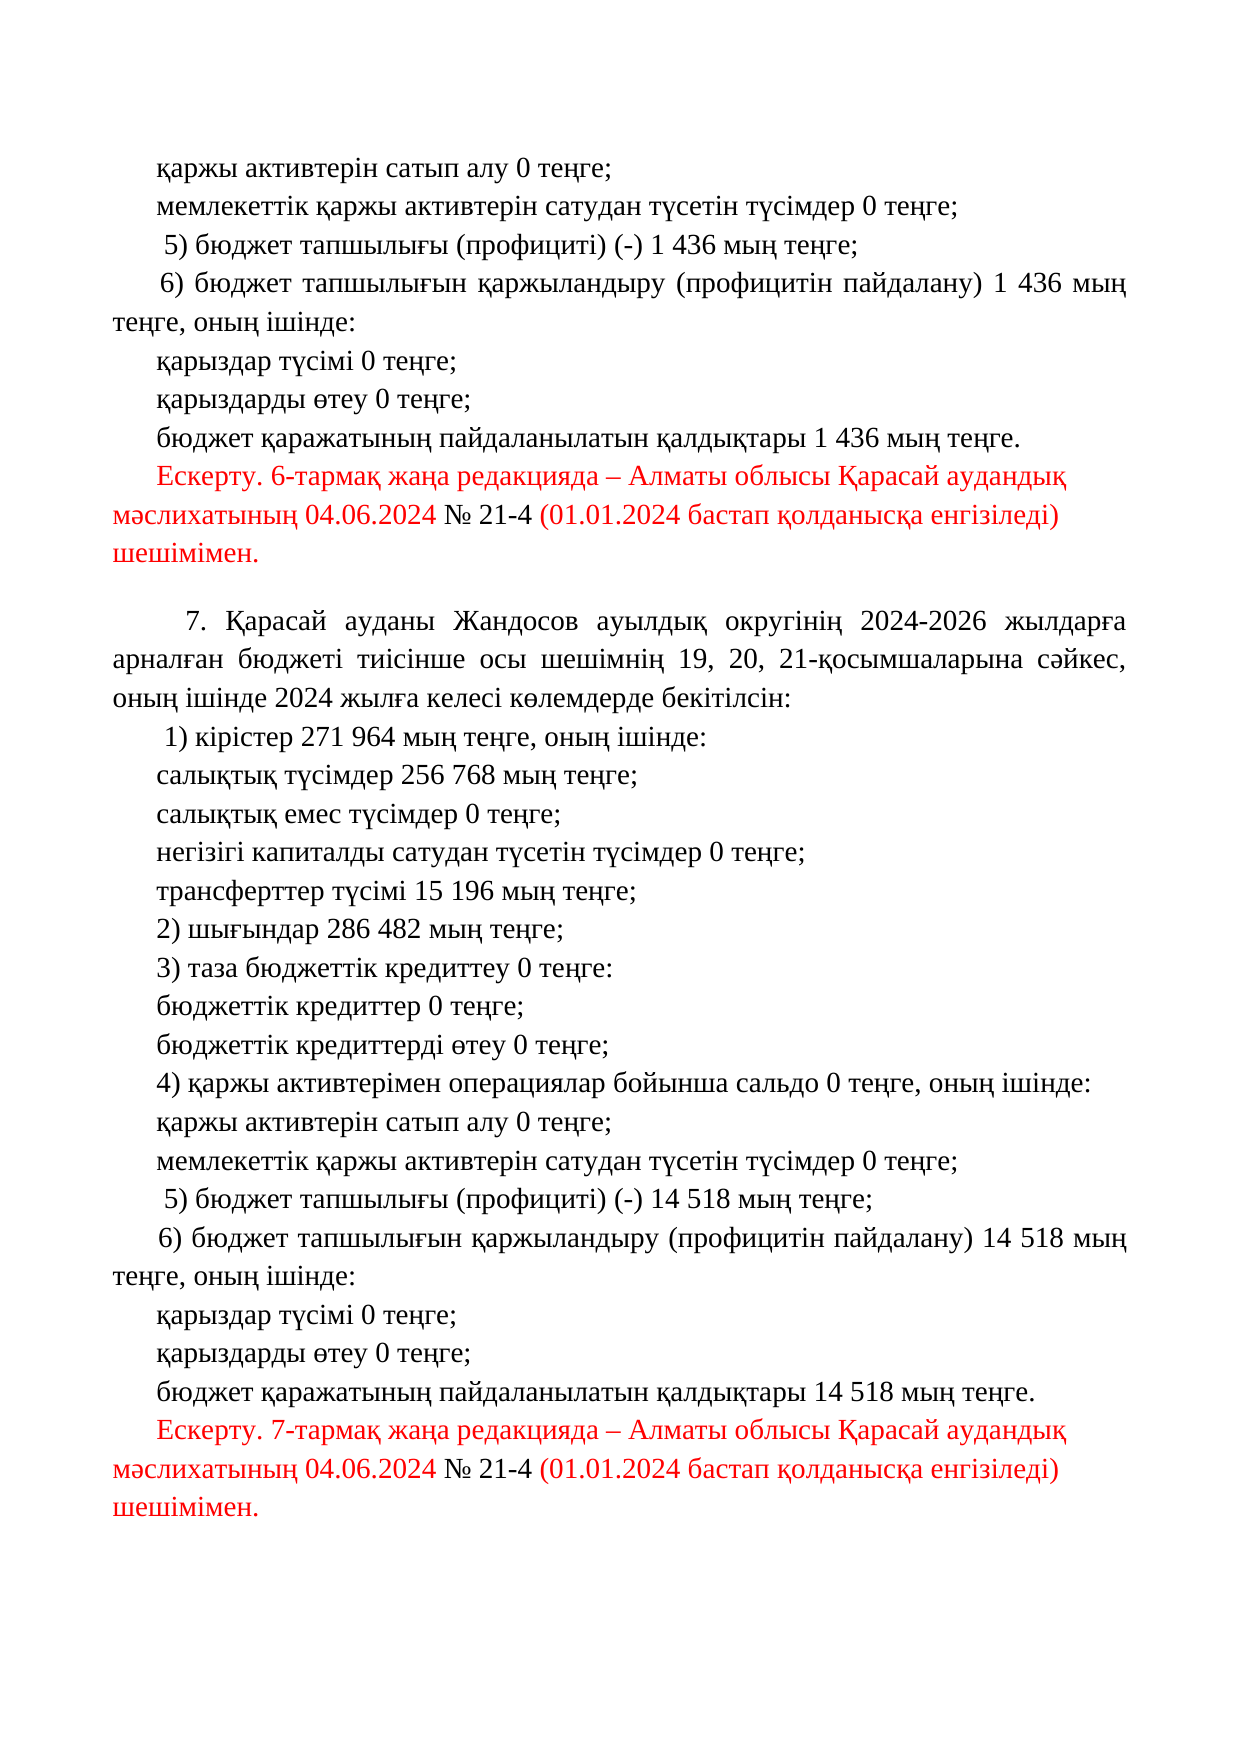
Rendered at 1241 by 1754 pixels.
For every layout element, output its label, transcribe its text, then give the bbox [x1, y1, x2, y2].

text 5) бюджет тапшылығы (профициті) (-) 14 518 мың теңге; [112, 1181, 1128, 1215]
text қаржы активтерін сатып алу 0 теңге; [112, 1104, 1128, 1138]
text салықтық түсімдер 256 768 мың теңге; [112, 757, 1128, 791]
text 2) шығындар 286 482 мың теңге; [112, 911, 1128, 945]
text негізігі капиталды сатудан түсетін түсімдер 0 теңге; [112, 834, 1128, 868]
text 6) бюджет тапшылығын қаржыландыру (профицитін пайдалану) 14 518 мың теңге, оның ішінде: [112, 1220, 1128, 1292]
text мемлекеттік қаржы активтерін сатудан түсетін түсімдер 0 теңге; [112, 1143, 1128, 1176]
text қарыздарды өтеу 0 теңге; [112, 381, 1128, 415]
text мемлекеттік қаржы активтерін сатудан түсетін түсімдер 0 теңге; [112, 188, 1128, 222]
text бюджет қаражатының пайдаланылатын қалдықтары 14 518 мың теңге. [112, 1374, 1128, 1407]
text бюджет қаражатының пайдаланылатын қалдықтары 1 436 мың теңге. [112, 420, 1128, 453]
text қарыздар түсімі 0 теңге; [112, 1297, 1128, 1330]
text трансферттер түсімі 15 196 мың теңге; [112, 873, 1128, 906]
text салықтық емес түсімдер 0 теңге; [112, 796, 1128, 829]
text 5) бюджет тапшылығы (профициті) (-) 1 436 мың теңге; [112, 227, 1128, 261]
text Ескерту. 6-тармақ жаңа редакцияда – Алматы облысы Қарасай аудандық мәслихатының 04.06.2024 № 21-4 (01.01.2024 бастап қолданысқа енгізіледі) шешімімен. [112, 458, 1128, 599]
text 4) қаржы активтерімен операциялар бойынша сальдо 0 теңге, оның ішінде: [112, 1066, 1128, 1099]
text бюджеттік кредиттерді өтеу 0 теңге; [112, 1027, 1128, 1061]
text қаржы активтерін сатып алу 0 теңге; [112, 150, 1128, 183]
text қарыздарды өтеу 0 теңге; [112, 1335, 1128, 1369]
text 1) кірістер 271 964 мың теңге, оның ішінде: [112, 719, 1128, 752]
text Ескерту. 7-тармақ жаңа редакцияда – Алматы облысы Қарасай аудандық мәслихатының 04.06.2024 № 21-4 (01.01.2024 бастап қолданысқа енгізіледі) шешімімен. [112, 1412, 1128, 1553]
text қарыздар түсімі 0 теңге; [112, 343, 1128, 376]
text 3) таза бюджеттік кредиттеу 0 теңге: [112, 950, 1128, 983]
text бюджеттік кредиттер 0 теңге; [112, 988, 1128, 1022]
text 7. Қарасай ауданы Жандосов ауылдық округінің 2024-2026 жылдарға арналған бюджеті тиісінше осы шешімнің 19, 20, 21-қосымшаларына сәйкес, оның ішінде 2024 жылға келесі көлемдерде бекітілсін: [112, 603, 1128, 714]
text 6) бюджет тапшылығын қаржыландыру (профицитін пайдалану) 1 436 мың теңге, оның ішінде: [112, 266, 1128, 338]
